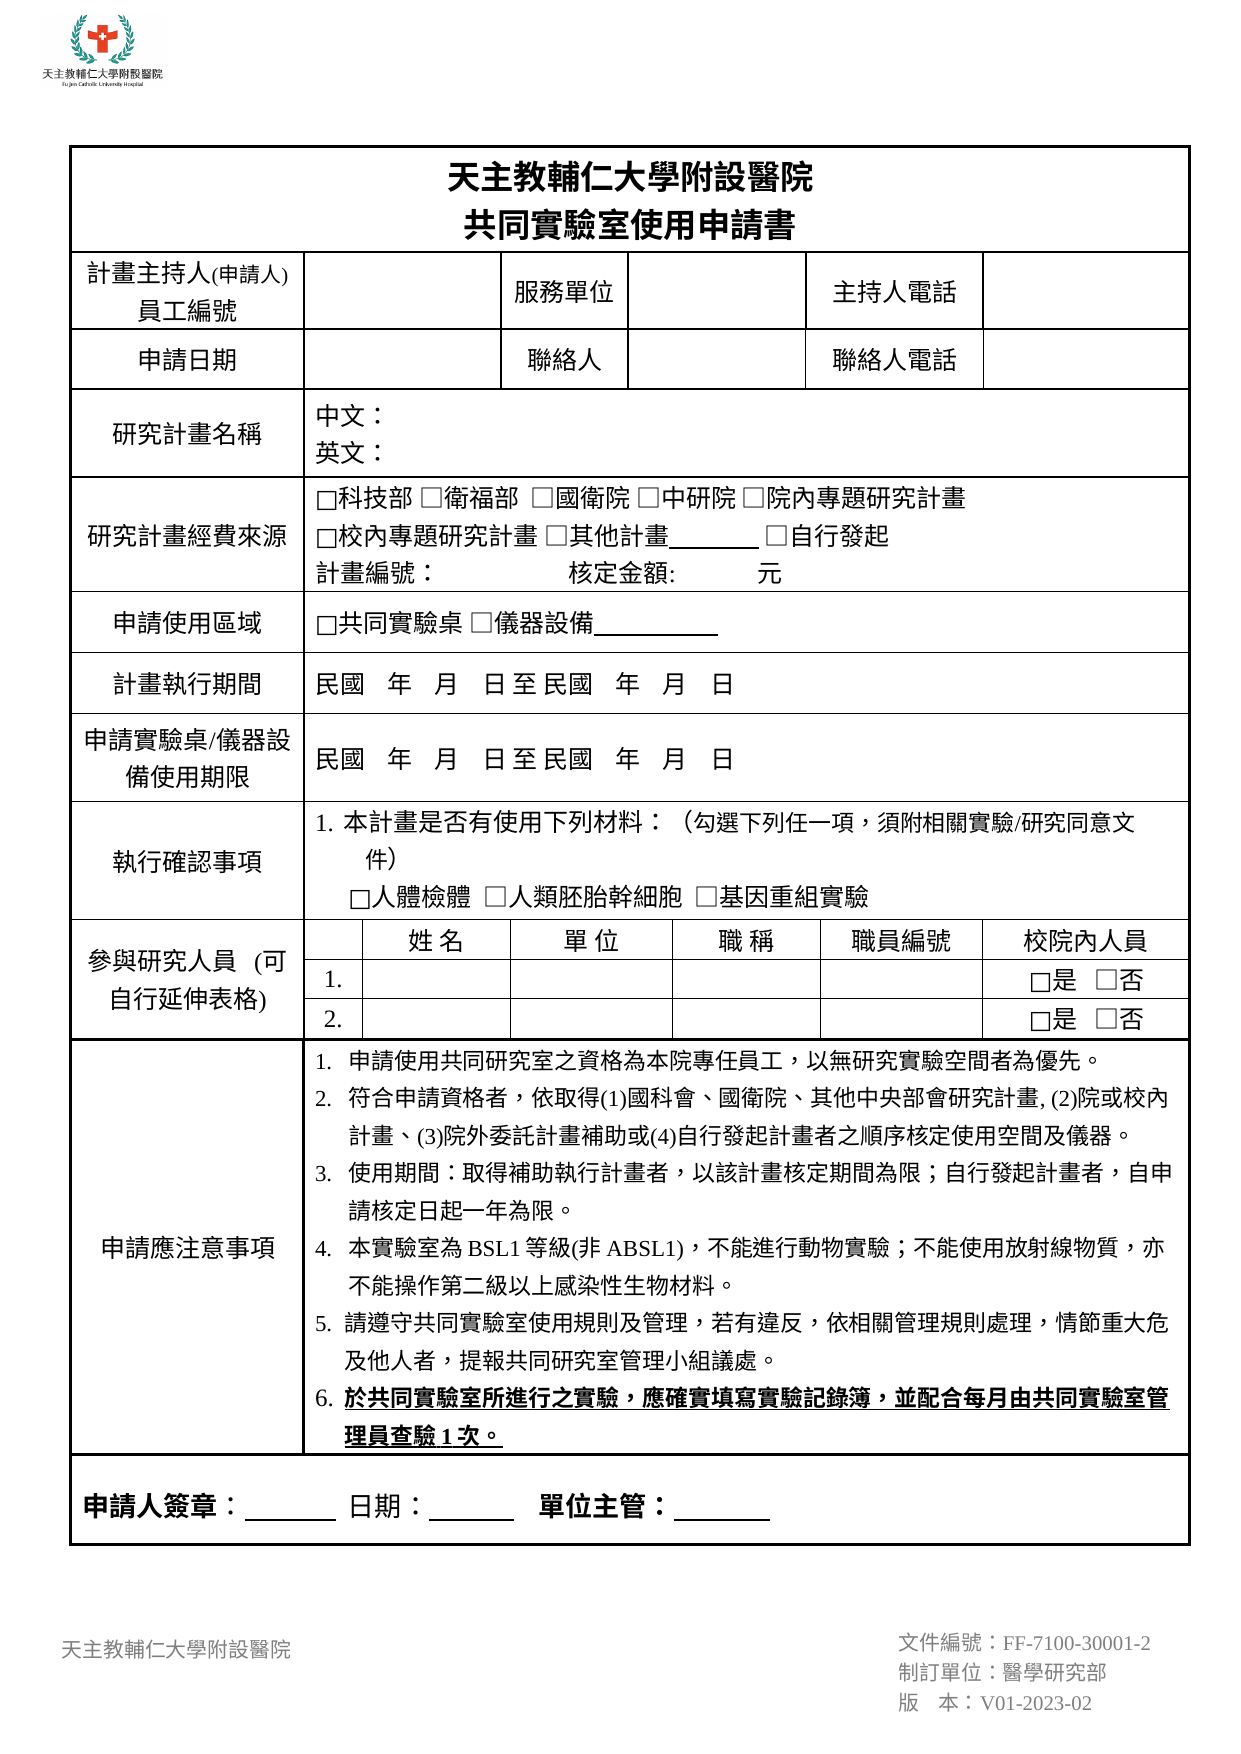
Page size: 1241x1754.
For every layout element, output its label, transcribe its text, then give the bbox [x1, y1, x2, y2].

table_cell [305, 253, 500, 328]
table_cell [984, 330, 1188, 387]
table_cell □是 □否 [983, 999, 1188, 1037]
table_cell 主持人電話 [807, 253, 982, 328]
table_cell 申請應注意事項 [72, 1041, 302, 1453]
picture [41, 11, 167, 89]
table_cell 聯絡人電話 [806, 330, 983, 387]
table_cell 參與研究人員 (可自行延伸表格) [72, 920, 303, 1037]
table_cell 本計畫是否有使用下列材料：（勾選下列任一項，須附相關實驗/研究同意文件） □人體檢體 □人類胚胎幹細胞 □基因重組實驗 本計畫是否有使用毒化物? □ 否 □是 ，請列出 [305, 802, 1188, 919]
table_cell [673, 960, 820, 998]
table_cell [305, 920, 362, 958]
table_cell 計畫執行期間 [72, 653, 303, 713]
table_cell □是 □否 [983, 960, 1188, 998]
table_cell [629, 330, 805, 387]
table_cell [673, 999, 820, 1037]
table_cell 姓 名 [363, 920, 510, 958]
table_cell 單 位 [511, 920, 672, 958]
table_cell 申請人簽章： 日期： 單位主管： [72, 1456, 1188, 1542]
table_cell [821, 960, 982, 998]
table_header 天主教輔仁大學附設醫院 共同實驗室使用申請書 [72, 148, 1188, 251]
table_cell 職員編號 [821, 920, 982, 958]
table_cell 研究計畫名稱 [72, 390, 303, 476]
table_cell [363, 960, 510, 998]
table_cell 研究計畫經費來源 [72, 478, 303, 591]
table_cell 申請使用共同研究室之資格為本院專任員工，以無研究實驗空間者為優先。 符合申請資格者，依取得(1)國科會、國衛院、其他中央部會研究計畫, (2)院或校內計畫、(3)院外委託計畫補助或(4)自行發起計畫者之順序核定使用空間及儀器。 使用期間：取得補助執行計畫者，以該計畫核定期間為限；自行發起計畫者，自申請核定日起一年為限。 本實驗室為BSL1等級(非ABSL1)，不能進行動物實驗；不能使用放射線物質，亦不能操作第二級以上感染性生物材料。 請遵守共同實驗室使用規則及管理，若有違反，依相關管理規則處理，情節重大危及他人者，提報共同研究室管理小組議處。 於共同實驗室所進行之實驗，應確實填寫實驗記錄簿，並配合每月由共同實驗室管理員查驗1次。 [305, 1041, 1188, 1453]
table_cell [629, 253, 805, 328]
table_cell 民國 年 月 日 至 民國 年 月 日 [305, 714, 1188, 801]
table_cell 計畫主持人(申請人) 員工編號 [72, 253, 303, 328]
table_cell [511, 999, 672, 1037]
table_cell 服務單位 [502, 253, 627, 328]
table_cell 聯絡人 [502, 330, 627, 387]
table_cell 校院內人員 [983, 920, 1188, 958]
table_cell 職 稱 [673, 920, 820, 958]
table_cell 2. [305, 999, 362, 1037]
table_cell □科技部 □衛福部 □國衛院 □中研院 □院內專題研究計畫 □校內專題研究計畫 □其他計畫 □自行發起 計畫編號： 核定金額: 元 [305, 478, 1188, 591]
table_cell 1. [305, 960, 362, 998]
table_cell [363, 999, 510, 1037]
table_cell [305, 330, 500, 387]
table_cell □共同實驗桌 □儀器設備 [305, 592, 1188, 652]
table_cell 申請日期 [72, 330, 303, 387]
table_cell [511, 960, 672, 998]
table_cell 中文： 英文： [305, 390, 1188, 476]
table_cell 申請使用區域 [72, 592, 303, 652]
table_cell 申請實驗桌/儀器設備使用期限 [72, 714, 303, 801]
table_cell [821, 999, 982, 1037]
table_cell [984, 253, 1188, 328]
table_cell 執行確認事項 [72, 802, 303, 919]
table_cell 民國 年 月 日 至 民國 年 月 日 [305, 653, 1188, 713]
